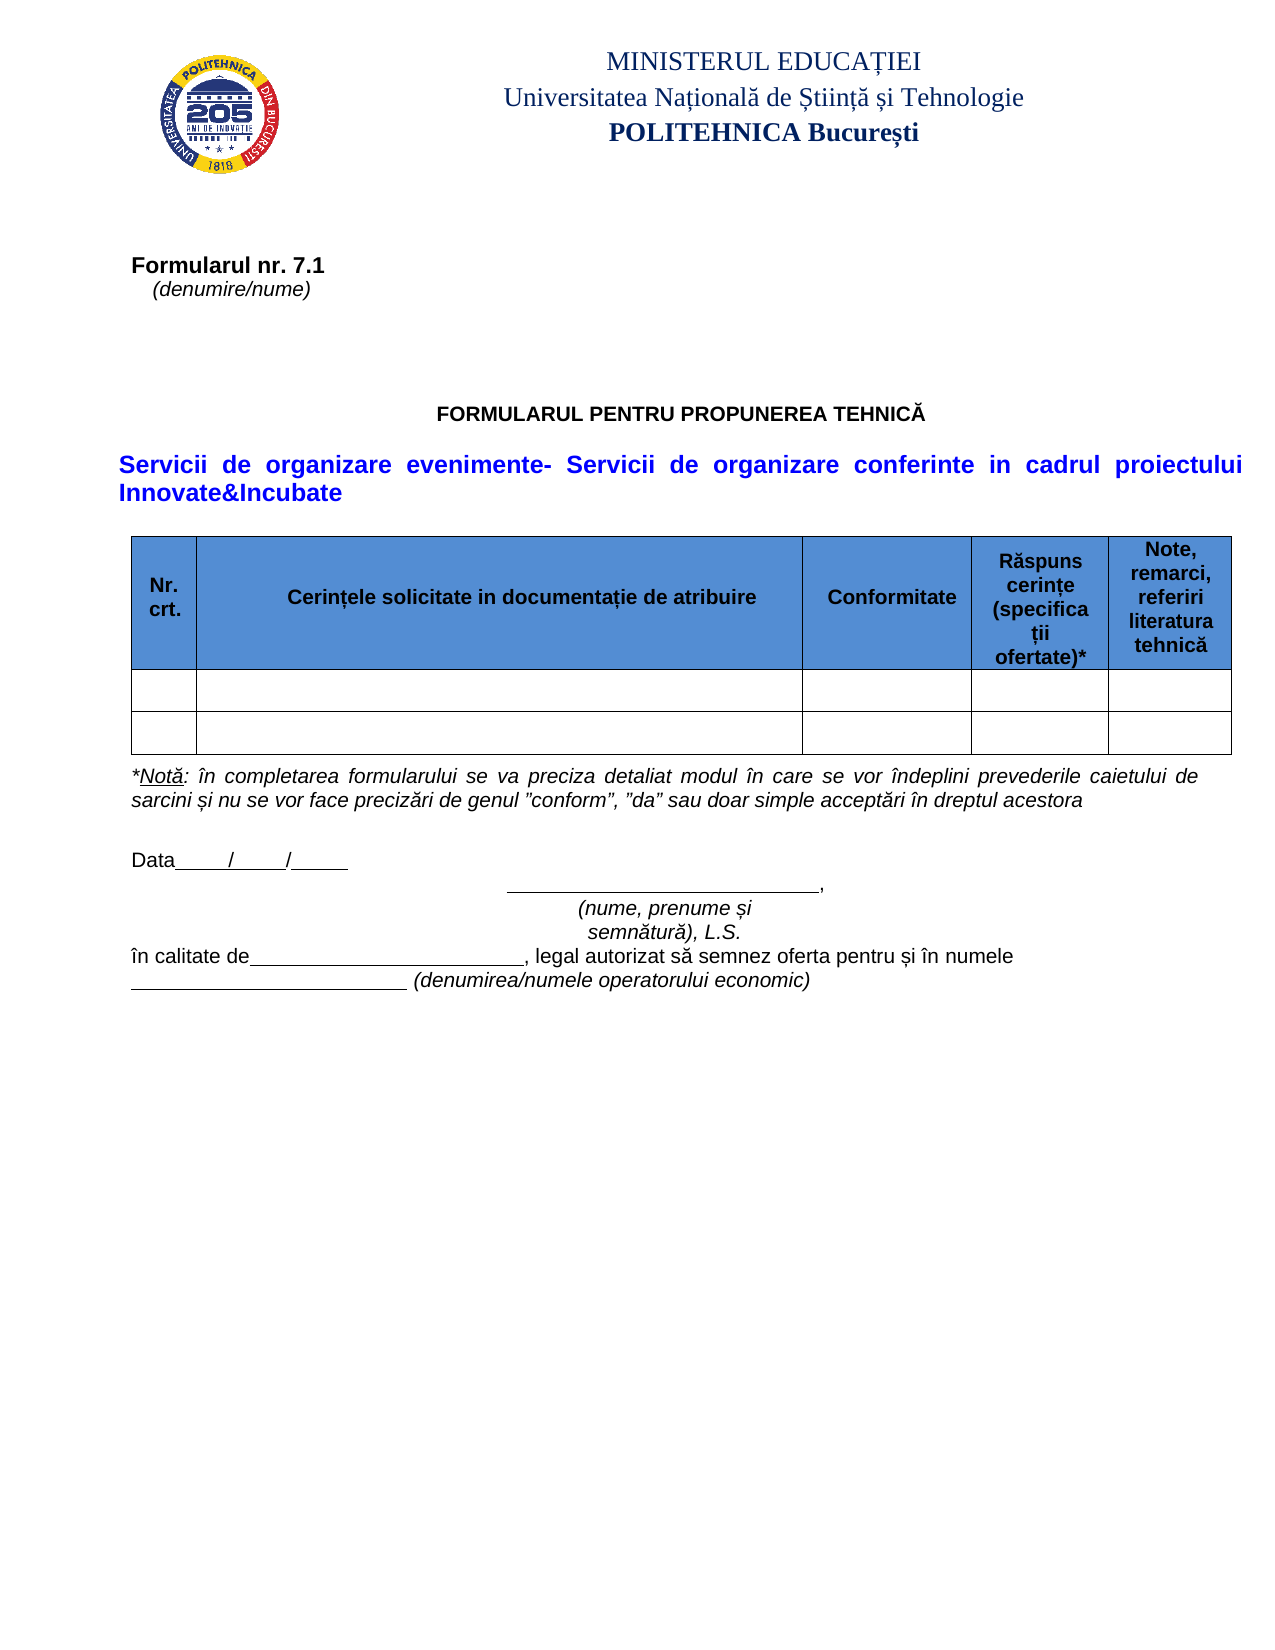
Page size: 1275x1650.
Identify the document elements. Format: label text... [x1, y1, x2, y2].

table_cell [197, 670, 802, 711]
table_cell [132, 712, 196, 754]
table_cell [1109, 712, 1231, 754]
table_cell [197, 712, 802, 754]
table_cell [803, 670, 971, 711]
text în calitate de , legal autorizat să semnez oferta pentru și în numele [131, 944, 1244, 968]
table_header Note, remarci, referiri literatura tehnică [1109, 537, 1231, 669]
text Data / / [131, 848, 1244, 872]
text (denumirea/numele operatorului economic) [131, 968, 1244, 992]
table_cell [803, 712, 971, 754]
text (nume, prenume și semnătură), L.S. [534, 896, 798, 943]
text (denumire/nume) [152, 278, 1244, 301]
table_cell [1109, 670, 1231, 711]
table_header Conformitate [803, 537, 971, 669]
text FORMULARUL PENTRU PROPUNEREA TEHNICĂ [119, 402, 1244, 426]
text Servicii de organizare evenimente- Servicii de organizare conferinte in cadrul proiectului Innovate&Incubate [119, 450, 1244, 507]
table_header Răspuns cerințe (specificații ofertate)* [972, 537, 1108, 669]
subtitle Formularul nr. 7.1 [131, 252, 1244, 278]
text *Notă: în completarea formularului se va preciza detaliat modul în care se vor îndeplini prevederile caietului de sarcini și nu se vor face precizări de genul ”conform”, ”da” sau doar simple acceptări în dreptul acestora [131, 764, 1202, 812]
table_cell [972, 712, 1108, 754]
picture [160, 55, 279, 174]
table_cell [972, 670, 1108, 711]
text , [119, 872, 1213, 896]
table_header Cerințele solicitate in documentație de atribuire [197, 537, 802, 669]
table_header Nr. crt. [132, 537, 196, 669]
table_cell [132, 670, 196, 711]
